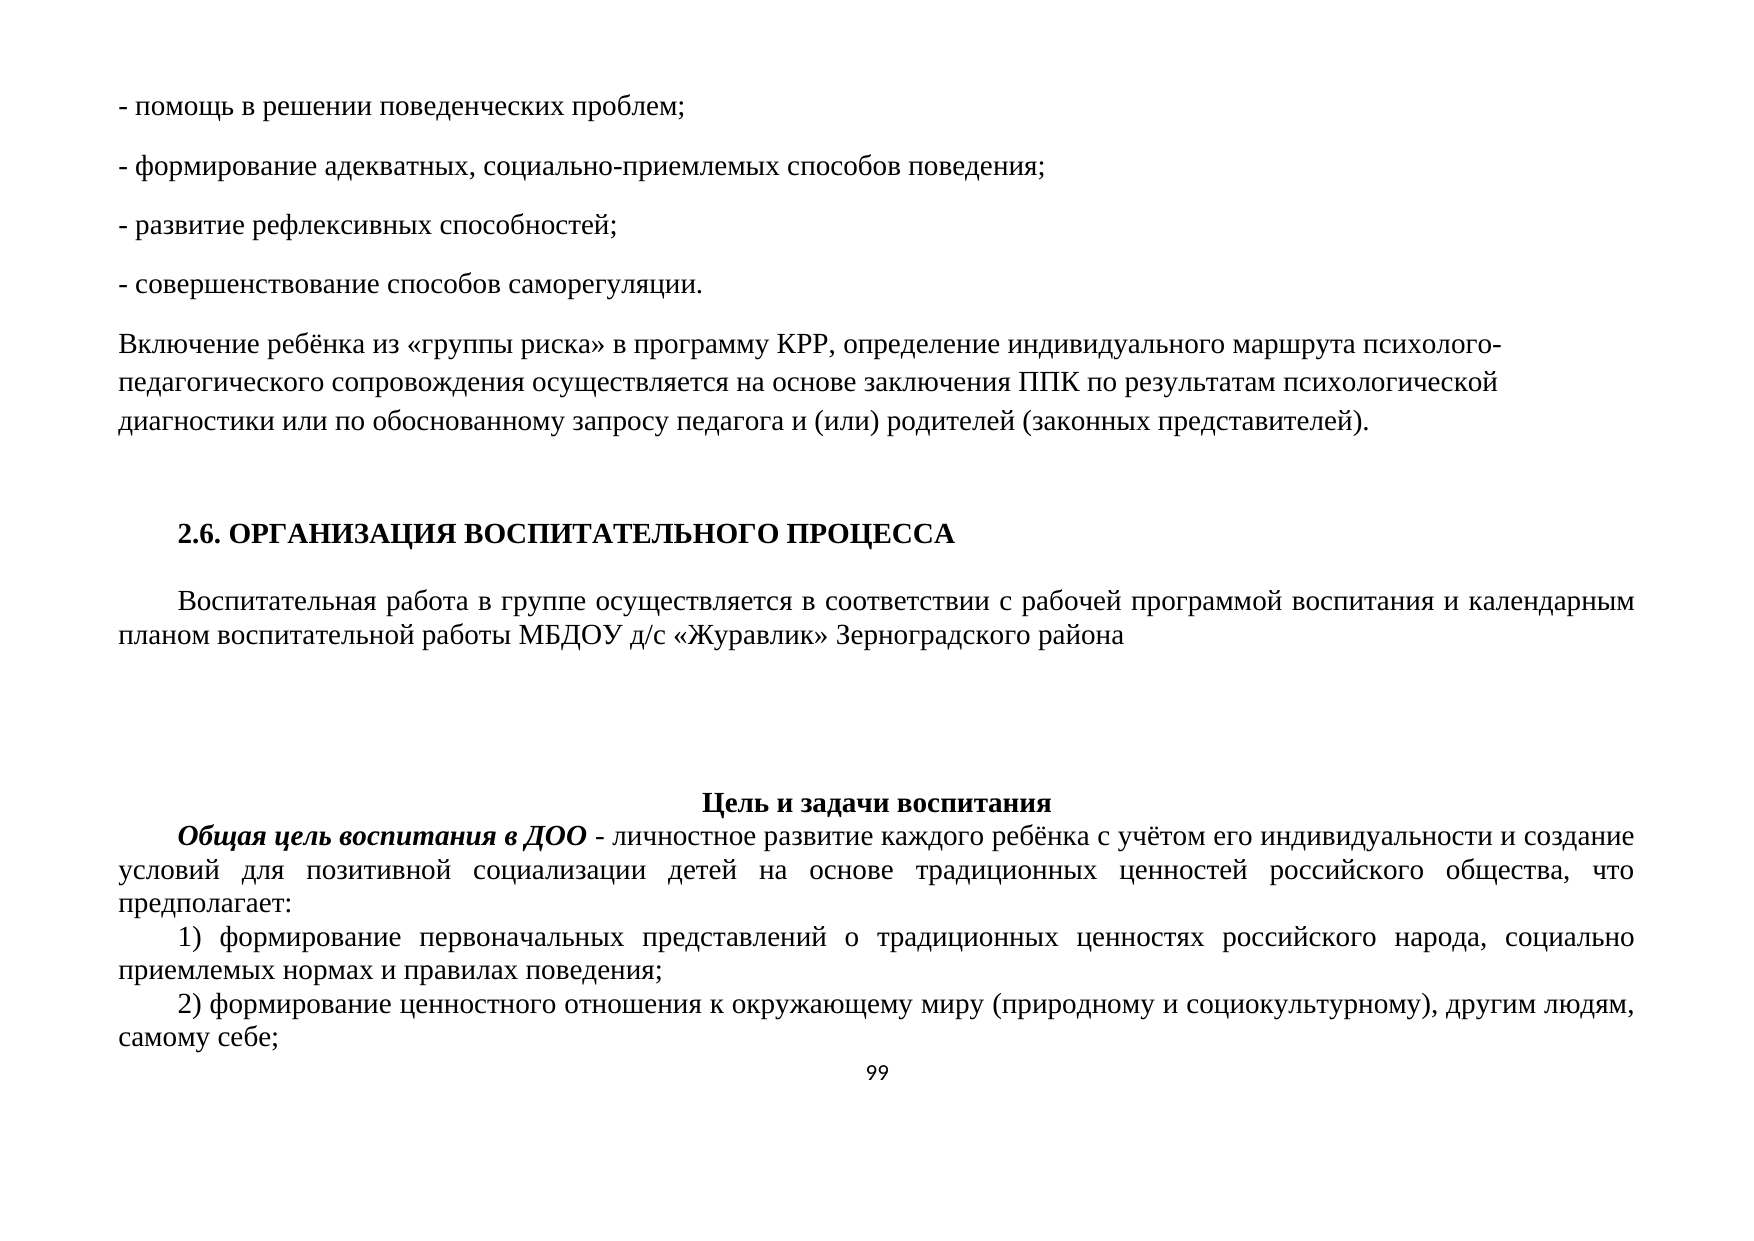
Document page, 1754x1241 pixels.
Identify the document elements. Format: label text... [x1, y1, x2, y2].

text 2) формирование ценностного отношения к окружающему миру (природному и социокультурному), другим людям, самому себе; [118, 986, 1636, 1053]
text Общая цель воспитания в ДОО - личностное развитие каждого ребёнка с учётом его индивидуальности и создание условий для позитивной социализации детей на основе традиционных ценностей российского общества, что предполагает: [118, 818, 1636, 919]
text Цель и задачи воспитания [118, 785, 1636, 818]
text Воспитательная работа в группе осуществляется в соответствии с рабочей программой воспитания и календарным планом воспитательной работы МБДОУ д/с «Журавлик» Зерноградского района [118, 583, 1636, 651]
text - помощь в решении поведенческих проблем; [118, 88, 1636, 122]
text - формирование адекватных, социально-приемлемых способов поведения; [118, 148, 1636, 181]
text 2.6. ОРГАНИЗАЦИЯ ВОСПИТАТЕЛЬНОГО ПРОЦЕССА [118, 516, 1636, 550]
text - совершенствование способов саморегуляции. [118, 267, 1636, 300]
text - развитие рефлексивных способностей; [118, 207, 1636, 241]
text Включение ребёнка из «группы риска» в программу КРР, определение индивидуального маршрута психолого-педагогического сопровождения осуществляется на основе заключения ППК по результатам психологической диагностики или по обоснованному запросу педагога и (или) родителей (законных представителей). [118, 326, 1636, 437]
text 1) формирование первоначальных представлений о традиционных ценностях российского народа, социально приемлемых нормах и правилах поведения; [118, 919, 1636, 986]
